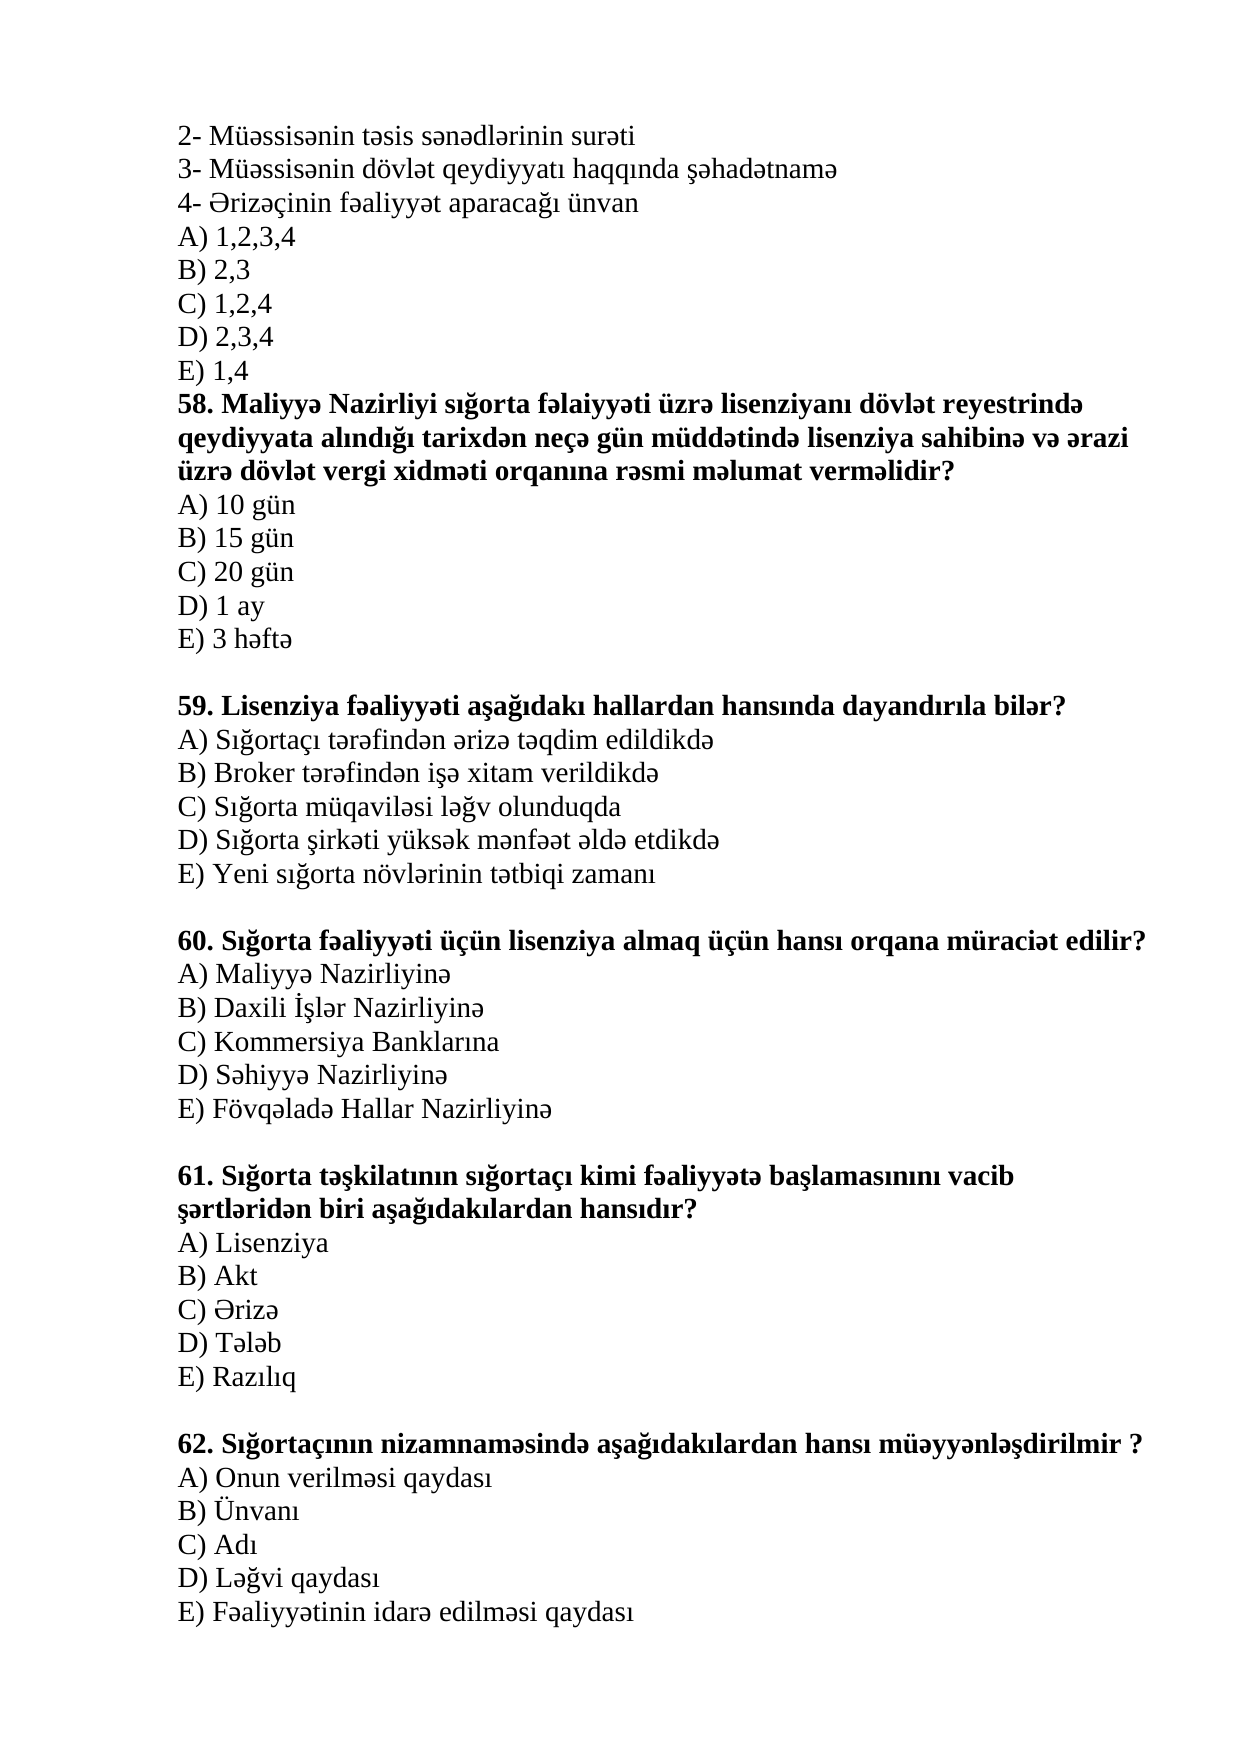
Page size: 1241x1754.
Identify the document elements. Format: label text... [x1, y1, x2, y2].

text C) 1,2,4 [177, 286, 1152, 319]
text 2- Müəssisənin təsis sənədlərinin surəti [177, 118, 1152, 152]
text B) Broker tərəfindən işə xitam verildikdə [177, 755, 1152, 789]
text 4- Ərizəçinin fəaliyyət aparacağı ünvan [177, 185, 1152, 219]
text D) 1 ay [177, 588, 1152, 621]
text C) Kommersiya Banklarına [177, 1024, 1152, 1057]
text 60. Sığorta fəaliyyəti üçün lisenziya almaq üçün hansı orqana müraciət edilir? [177, 923, 1152, 957]
text E) Fəaliyyətinin idarə edilməsi qaydası [177, 1594, 1152, 1627]
text D) Tələb [177, 1326, 1152, 1359]
text A) Lisenziya [177, 1225, 1152, 1258]
text A) Onun verilməsi qaydası [177, 1460, 1152, 1493]
text A) Sığortaçı tərəfindən ərizə təqdim edildikdə [177, 722, 1152, 755]
text B) Ünvanı [177, 1493, 1152, 1527]
text D) 2,3,4 [177, 319, 1152, 353]
text 58. Maliyyə Nazirliyi sığorta fəlaiyyəti üzrə lisenziyanı dövlət reyestrində qeydiyyata alındığı tarixdən neçə gün müddətində lisenziya sahibinə və ərazi üzrə dövlət vergi xidməti orqanına rəsmi məlumat verməlidir? [177, 386, 1152, 487]
text 59. Lisenziya fəaliyyəti aşağıdakı hallardan hansında dayandırıla bilər? [177, 688, 1152, 722]
text B) 2,3 [177, 252, 1152, 286]
text 3- Müəssisənin dövlət qeydiyyatı haqqında şəhadətnamə [177, 152, 1152, 185]
text C) Adı [177, 1527, 1152, 1560]
text A) 1,2,3,4 [177, 219, 1152, 252]
text C) 20 gün [177, 554, 1152, 588]
text D) Sığorta şirkəti yüksək mənfəət əldə etdikdə [177, 822, 1152, 856]
text A) 10 gün [177, 487, 1152, 521]
text E) Fövqəladə Hallar Nazirliyinə [177, 1091, 1152, 1124]
text C) Ərizə [177, 1292, 1152, 1326]
text D) Ləğvi qaydası [177, 1560, 1152, 1594]
text C) Sığorta müqaviləsi ləğv olunduqda [177, 789, 1152, 822]
text E) 1,4 [177, 353, 1152, 386]
text E) 3 həftə [177, 621, 1152, 655]
text D) Səhiyyə Nazirliyinə [177, 1057, 1152, 1091]
text E) Yeni sığorta növlərinin tətbiqi zamanı [177, 856, 1152, 889]
text 61. Sığorta təşkilatının sığortaçı kimi fəaliyyətə başlamasınını vacib şərtləridən biri aşağıdakılardan hansıdır? [177, 1158, 1152, 1225]
text A) Maliyyə Nazirliyinə [177, 957, 1152, 990]
text 62. Sığortaçının nizamnaməsində aşağıdakılardan hansı müəyyənləşdirilmir ? [177, 1426, 1152, 1460]
text B) 15 gün [177, 521, 1152, 554]
text B) Akt [177, 1258, 1152, 1292]
text E) Razılıq [177, 1359, 1152, 1393]
text B) Daxili İşlər Nazirliyinə [177, 990, 1152, 1024]
